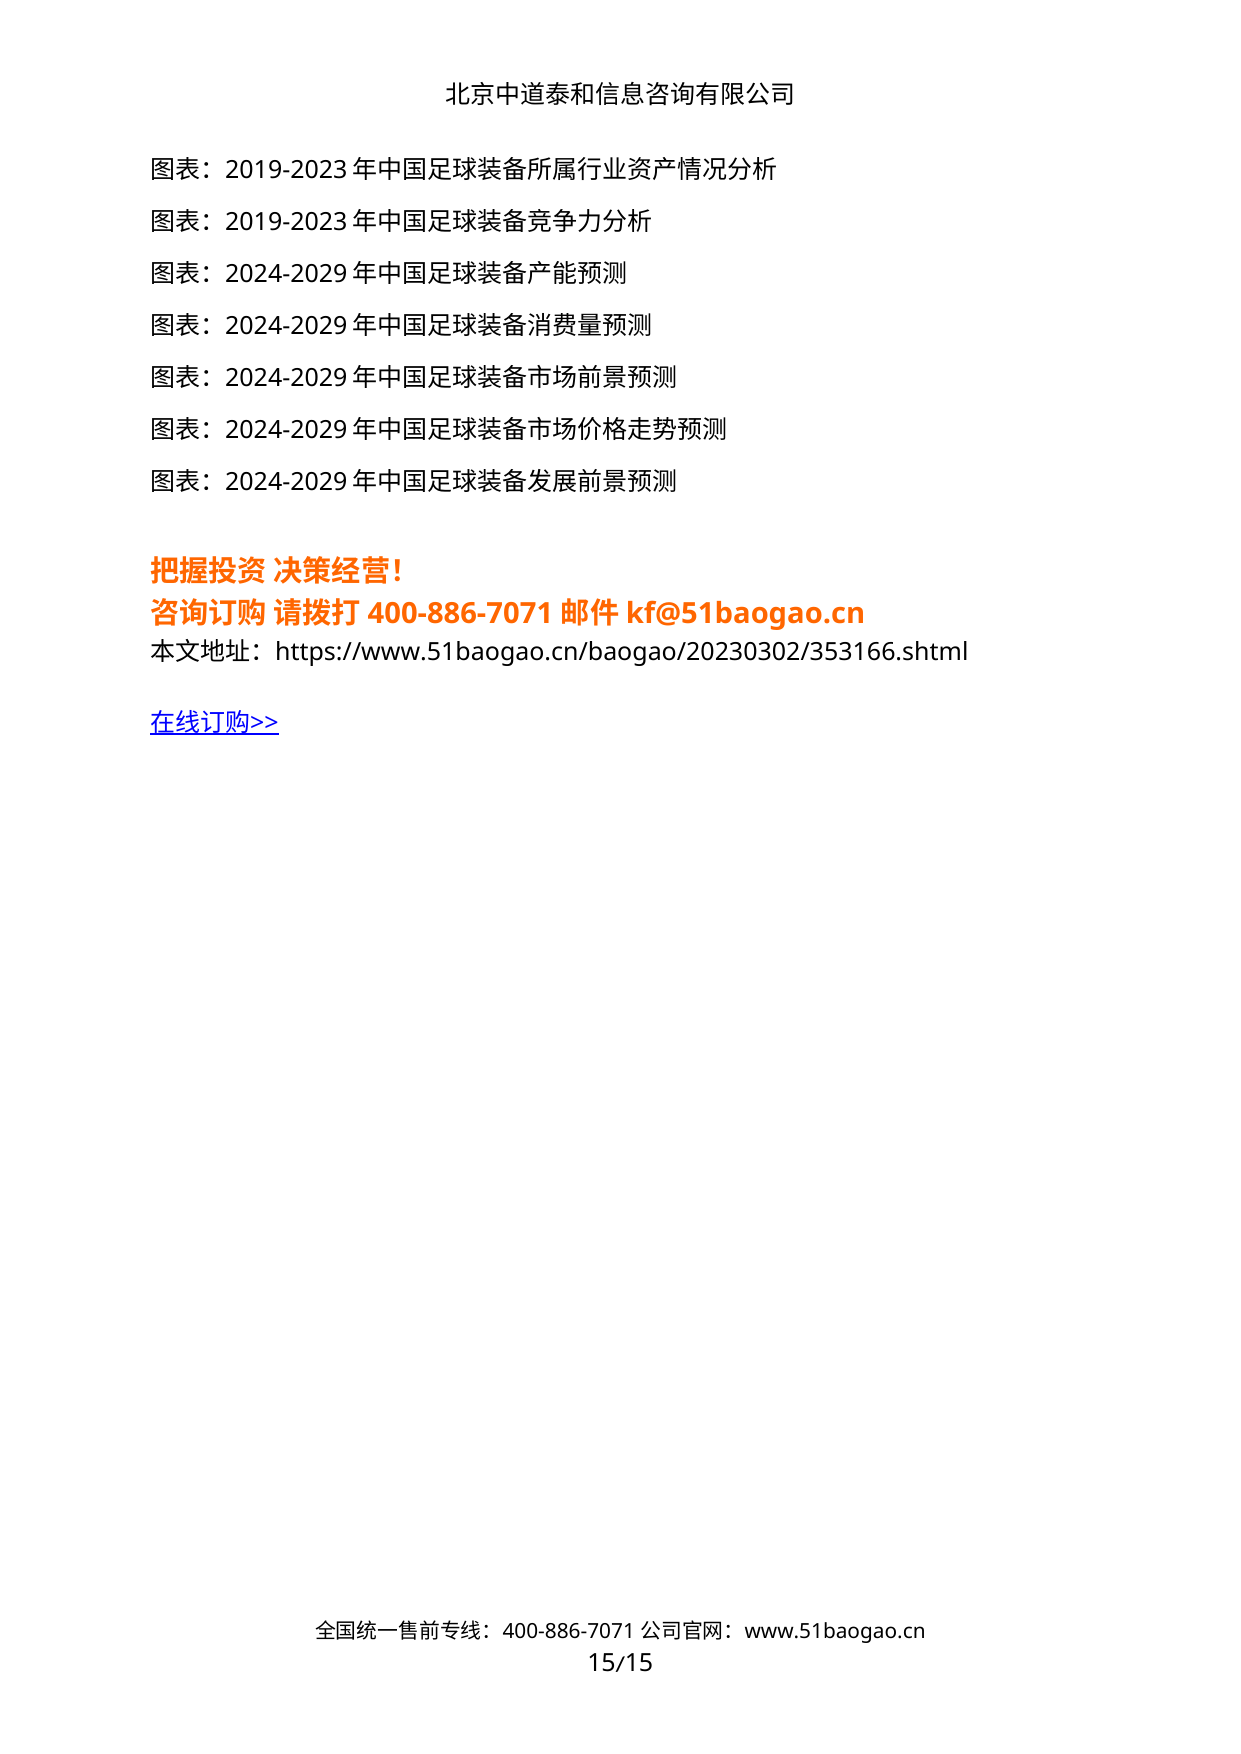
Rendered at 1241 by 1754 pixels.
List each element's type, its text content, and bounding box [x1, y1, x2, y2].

text 图表：2024-2029年中国足球装备消费量预测 [150, 306, 1090, 342]
text 在线订购>> [150, 668, 1090, 738]
text 图表：2024-2029年中国足球装备产能预测 [150, 254, 1090, 290]
text 图表：2024-2029年中国足球装备发展前景预测 [150, 461, 1090, 497]
text 图表：2024-2029年中国足球装备市场价格走势预测 [150, 409, 1090, 446]
text 图表：2019-2023年中国足球装备所属行业资产情况分析 [150, 150, 1090, 186]
text 把握投资 决策经营！咨询订购 请拨打 400-886-7071 邮件 kf@51baogao.cn本文地址：https://www.51baogao.cn/baogao/20230302/353166.shtml [150, 513, 1090, 668]
text 图表：2024-2029年中国足球装备市场前景预测 [150, 357, 1090, 394]
text 图表：2019-2023年中国足球装备竞争力分析 [150, 202, 1090, 238]
